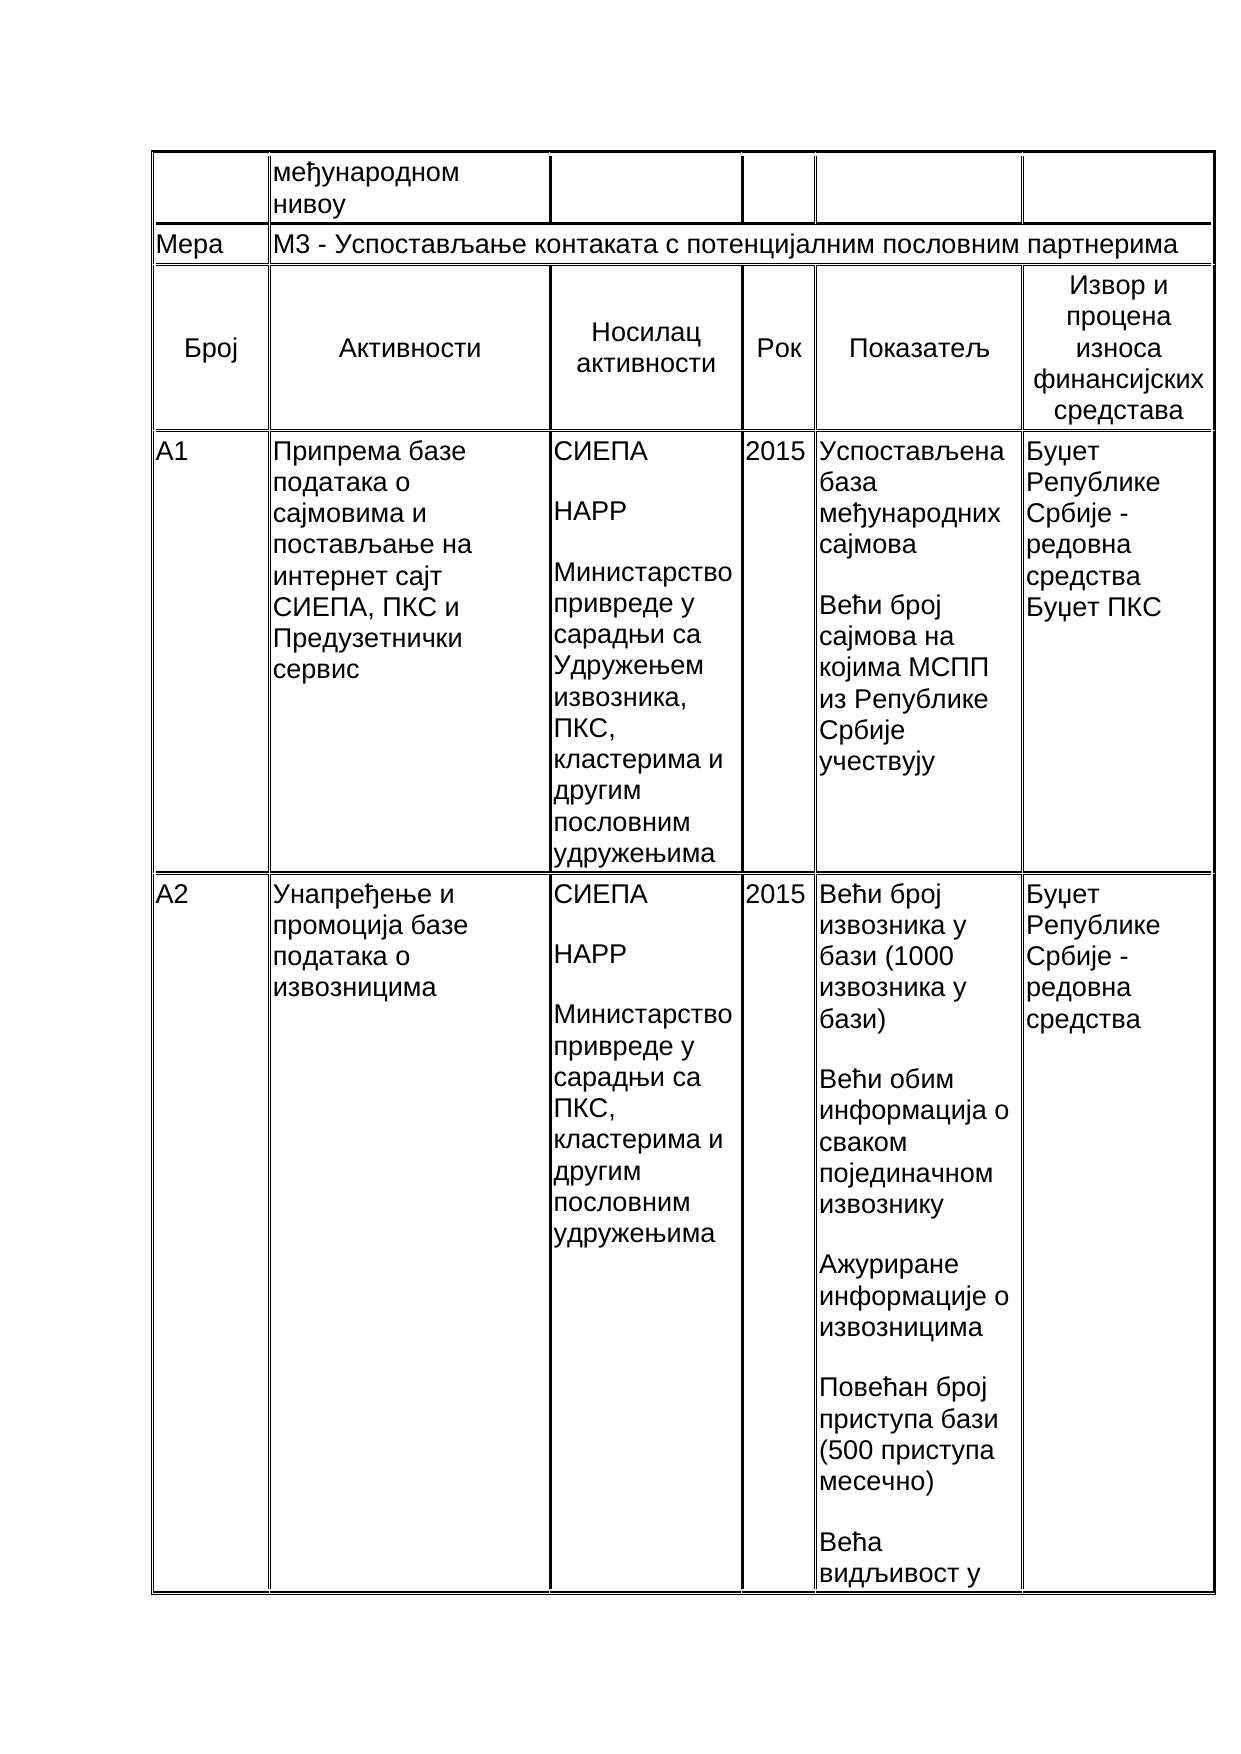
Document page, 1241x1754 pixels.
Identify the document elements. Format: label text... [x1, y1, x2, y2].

table_cell А1 [154, 429, 268, 871]
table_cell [1023, 871, 1214, 1591]
table_cell Успостављена база међународних сајмова Већи број сајмова на којима МСПП из Републике Србије учествују [817, 432, 1021, 871]
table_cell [270, 152, 550, 222]
table_cell 2015 [742, 875, 816, 1591]
table_cell M3 - Успостављање контаката с потенцијалним пословним партнерима [271, 222, 1213, 263]
table_cell Припрема базе података о сајмовима и постављање на интернет сајт СИЕПА, ПКС и Предузетнички сервис [271, 432, 549, 871]
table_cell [550, 875, 742, 1591]
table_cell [816, 875, 1023, 1591]
table_cell Рок [744, 266, 814, 428]
table_cell 2016 [742, 153, 816, 222]
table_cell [550, 152, 742, 222]
table_cell Активности [271, 266, 549, 428]
table_cell Буџет Републике Србије - редовна средства Буџет ПКС [1024, 429, 1214, 871]
table_cell Број [152, 263, 269, 428]
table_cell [270, 875, 550, 1591]
table_cell Извор и процена износа финансијских средстава [1023, 263, 1214, 428]
table_cell Мера [154, 222, 268, 263]
table_cell А5 [154, 153, 269, 222]
table_cell А2 [154, 871, 269, 1591]
table_cell СИЕПА НАРР Министарство привреде у сарадњи са Удружењем извозника, ПКС, кластерима и другим пословним удружењима [552, 432, 741, 871]
table_cell Н/А [1023, 153, 1213, 222]
table_cell Показатељ [817, 266, 1021, 428]
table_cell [816, 153, 1023, 222]
table_cell 2015 [744, 432, 814, 871]
table_cell Носилац активности [552, 266, 741, 428]
